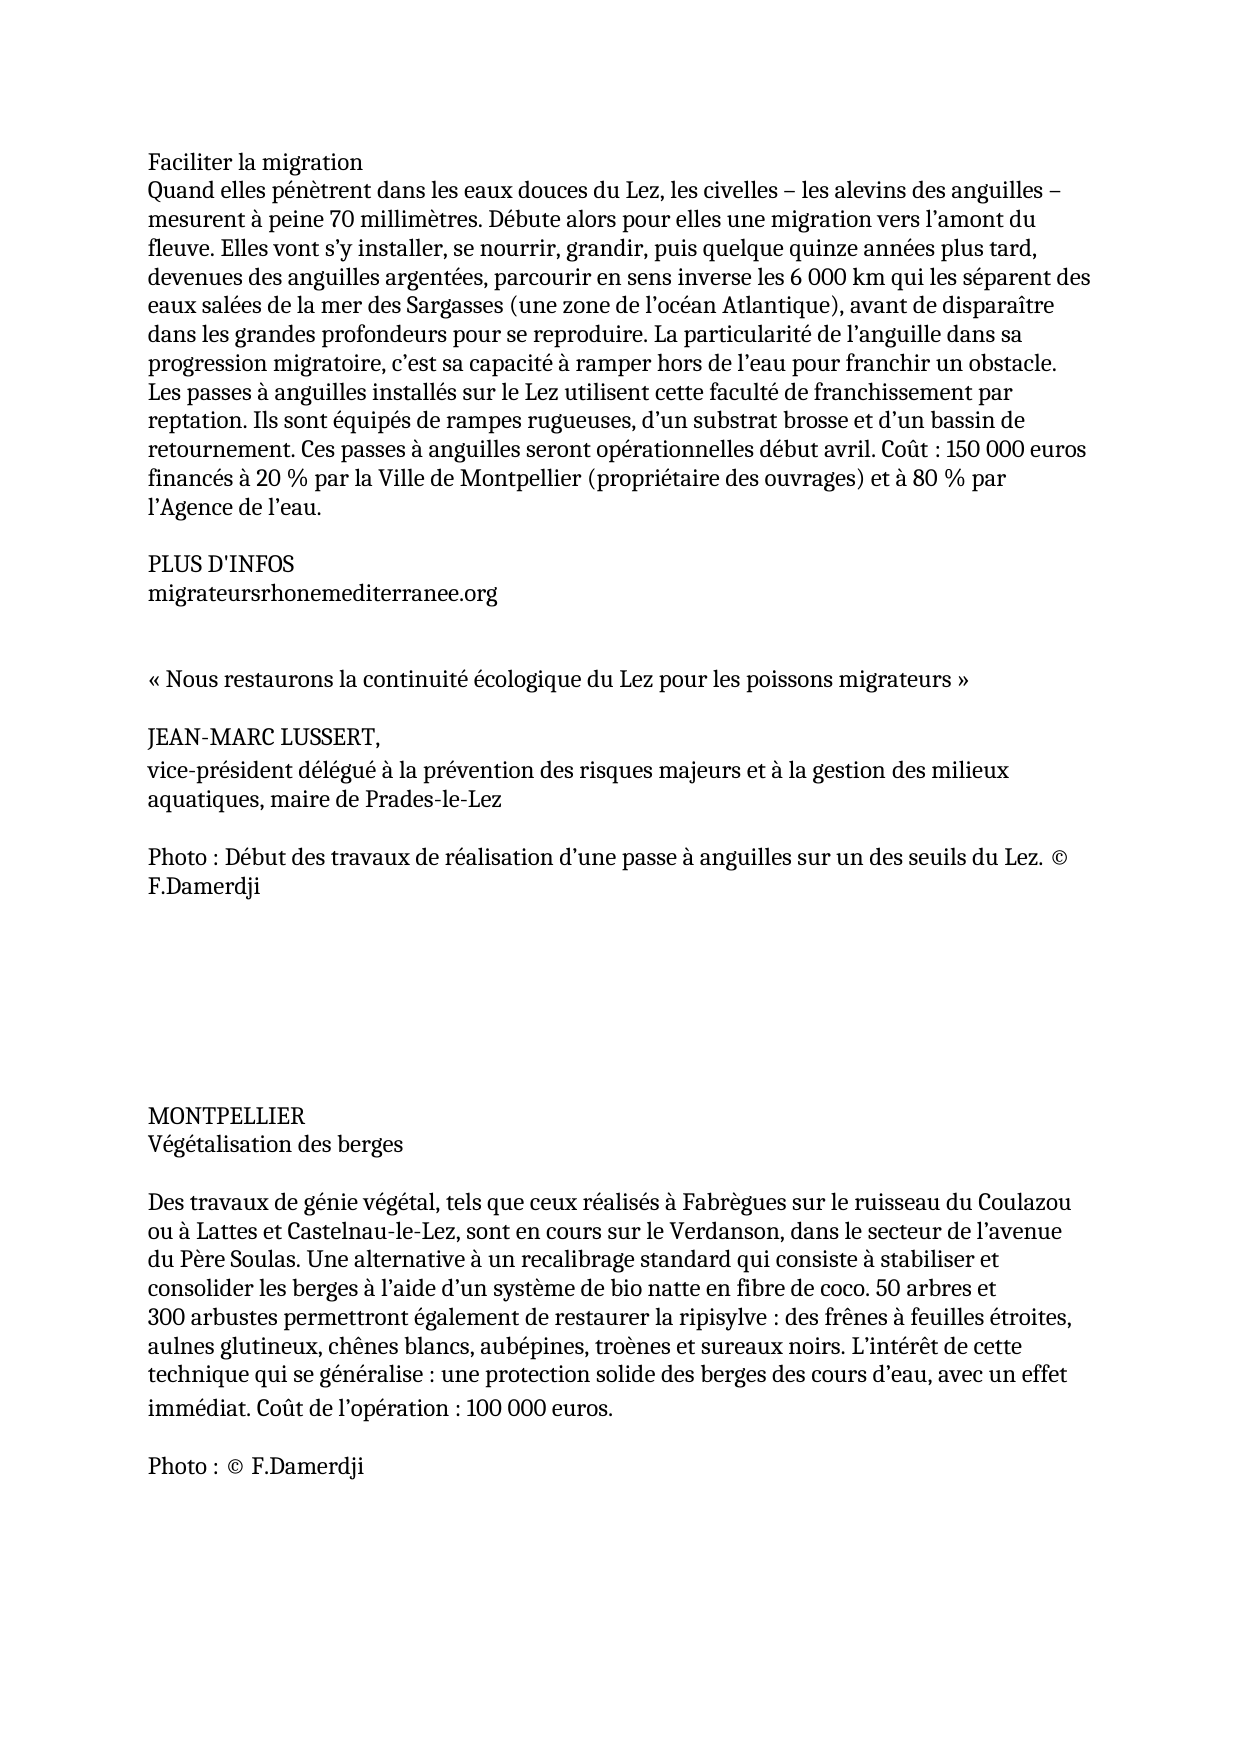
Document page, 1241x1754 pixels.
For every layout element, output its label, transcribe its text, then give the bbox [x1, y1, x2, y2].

text JEAN-MARC LUSSERT, [148, 723, 1093, 751]
text Photo : © F.Damerdji [148, 1452, 1093, 1481]
text PLUS D'INFOS [148, 550, 1093, 579]
text « Nous restaurons la continuité écologique du Lez pour les poissons migrateurs » [148, 665, 1093, 694]
text Des travaux de génie végétal, tels que ceux réalisés à Fabrègues sur le ruisseau du Coulazou ou à Lattes et Castelnau-le-Lez, sont en cours sur le Verdanson, dans le secteur de l’avenue du Père Soulas. Une alternative à un recalibrage standard qui consiste à stabiliser et consolider les berges à l’aide d’un système de bio natte en fibre de coco. 50 arbres et 300 arbustes permettront également de restaurer la ripisylve : des frênes à feuilles étroites, aulnes glutineux, chênes blancs, aubépines, troènes et sureaux noirs. L’intérêt de cette technique qui se généralise : une protection solide des berges des cours d’eau, avec un effet immédiat. Coût de l’opération : 100 000 euros. [148, 1188, 1093, 1423]
text MONTPELLIER [148, 1102, 1093, 1130]
text Végétalisation des berges [148, 1130, 1093, 1159]
text migrateursrhonemediterranee.org [148, 579, 1093, 608]
text Faciliter la migration [148, 148, 1093, 176]
text Photo : Début des travaux de réalisation d’une passe à anguilles sur un des seuils du Lez. © F.Damerdji [148, 843, 1093, 900]
text vice-président délégué à la prévention des risques majeurs et à la gestion des milieux aquatiques, maire de Prades-le-Lez [148, 751, 1093, 814]
text Quand elles pénètrent dans les eaux douces du Lez, les civelles – les alevins des anguilles – mesurent à peine 70 millimètres. Débute alors pour elles une migration vers l’amont du fleuve. Elles vont s’y installer, se nourrir, grandir, puis quelque quinze années plus tard, devenues des anguilles argentées, parcourir en sens inverse les 6 000 km qui les séparent des eaux salées de la mer des Sargasses (une zone de l’océan Atlantique), avant de disparaître dans les grandes profondeurs pour se reproduire. La particularité de l’anguille dans sa progression migratoire, c’est sa capacité à ramper hors de l’eau pour franchir un obstacle. Les passes à anguilles installés sur le Lez utilisent cette faculté de franchissement par reptation. Ils sont équipés de rampes rugueuses, d’un substrat brosse et d’un bassin de retournement. Ces passes à anguilles seront opérationnelles début avril. Coût : 150 000 euros financés à 20 % par la Ville de Montpellier (propriétaire des ouvrages) et à 80 % par l’Agence de l’eau. [148, 176, 1093, 521]
